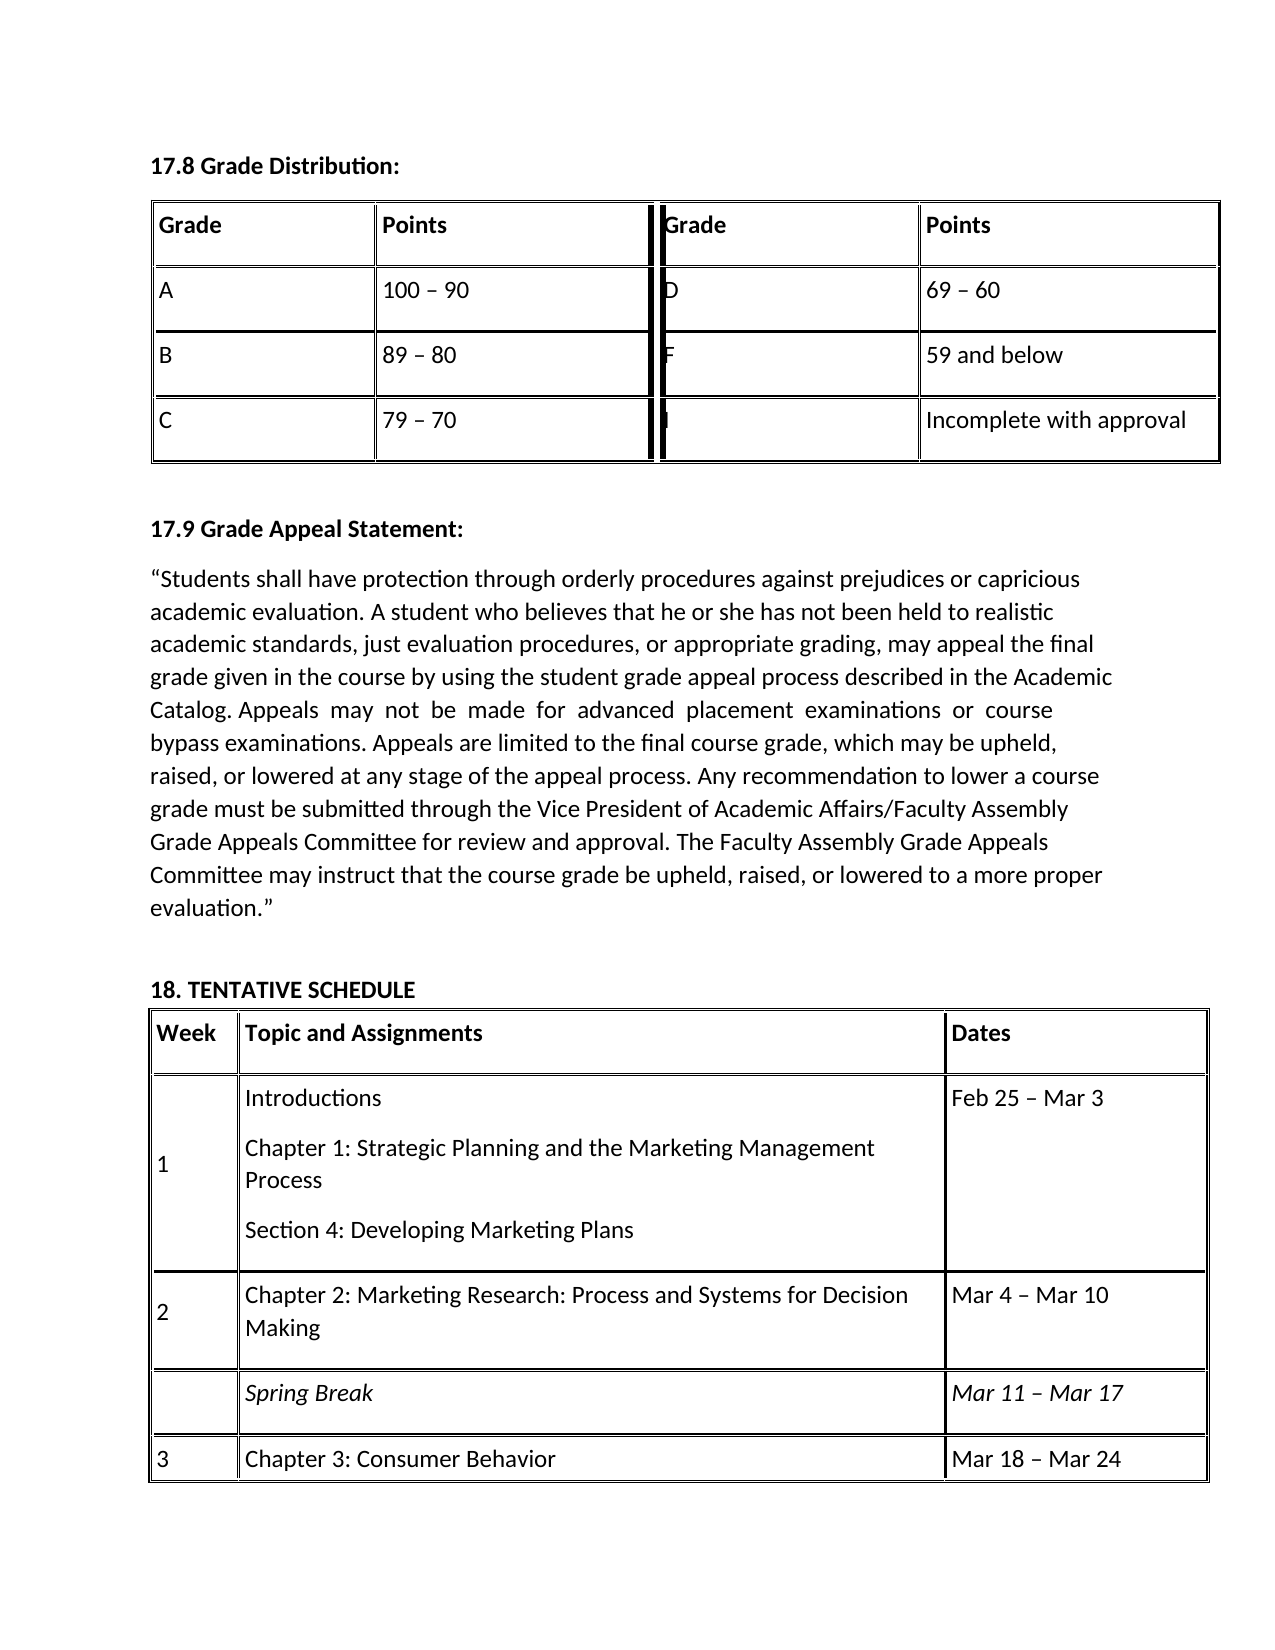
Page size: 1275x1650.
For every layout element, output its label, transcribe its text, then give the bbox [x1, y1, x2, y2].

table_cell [239, 1437, 945, 1479]
table_cell Incomplete with approval [920, 395, 1219, 460]
table_cell Introductions Chapter 1: Strategic Planning and the Marketing Management Process Section 4: Developing Marketing Plans [240, 1076, 944, 1270]
table_header Points [376, 201, 657, 265]
table_cell I [657, 395, 919, 460]
text 17.8 Grade Distribution: [150, 150, 1125, 181]
table_cell C [154, 395, 376, 460]
table_cell 69 – 60 [920, 265, 1219, 330]
table_cell Mar 11 – Mar 17 [947, 1368, 1207, 1433]
table_cell 79 – 70 [376, 395, 657, 460]
table_cell 100 – 90 [376, 265, 657, 330]
table_cell A [152, 265, 376, 330]
subtitle 18. TENTATIVE SCHEDULE [150, 974, 1125, 1005]
table_cell 89 – 80 [377, 333, 648, 395]
table_cell Spring Break [240, 1372, 944, 1433]
table_header Dates [945, 1011, 1206, 1073]
table_header Grade [657, 201, 919, 265]
table_header Week [152, 1011, 239, 1073]
table_header Topic and Assignments [239, 1009, 945, 1073]
text “Students shall have protection through orderly procedures against prejudices or capricious academic evaluation. A student who believes that he or she has not been held to realistic academic standards, just evaluation procedures, or appropriate grading, may appeal the final grade given in the course by using the student grade appeal process described in the Academic Catalog. Appeals may not be made for advanced placement examinations or course bypass examinations. Appeals are limited to the final course grade, which may be upheld, raised, or lowered at any stage of the appeal process. Any recommendation to lower a course grade must be submitted through the Vice President of Academic Affairs/Faculty Assembly Grade Appeals Committee for review and approval. The Faculty Assembly Grade Appeals Committee may instruct that the course grade be upheld, raised, or lowered to a more proper evaluation.” [150, 563, 1125, 922]
table_cell F [666, 333, 918, 395]
table_cell Mar 18 – Mar 24 [945, 1433, 1207, 1479]
table_cell D [657, 265, 919, 330]
table_header Grade [154, 203, 376, 265]
table_header Points [920, 203, 1218, 265]
table_cell Mar 4 – Mar 10 [947, 1270, 1206, 1368]
table_cell 59 and below [921, 330, 1218, 395]
table_cell 2 [152, 1270, 237, 1368]
table_cell 3 [152, 1433, 239, 1479]
table_cell Feb 25 – Mar 3 [945, 1073, 1208, 1270]
text 17.9 Grade Appeal Statement: [150, 513, 1125, 544]
table_cell B [154, 330, 374, 395]
table_cell Chapter 2: Marketing Research: Process and Systems for Decision Making [240, 1273, 944, 1368]
table_cell [152, 1368, 237, 1433]
table_cell 1 [150, 1073, 239, 1270]
